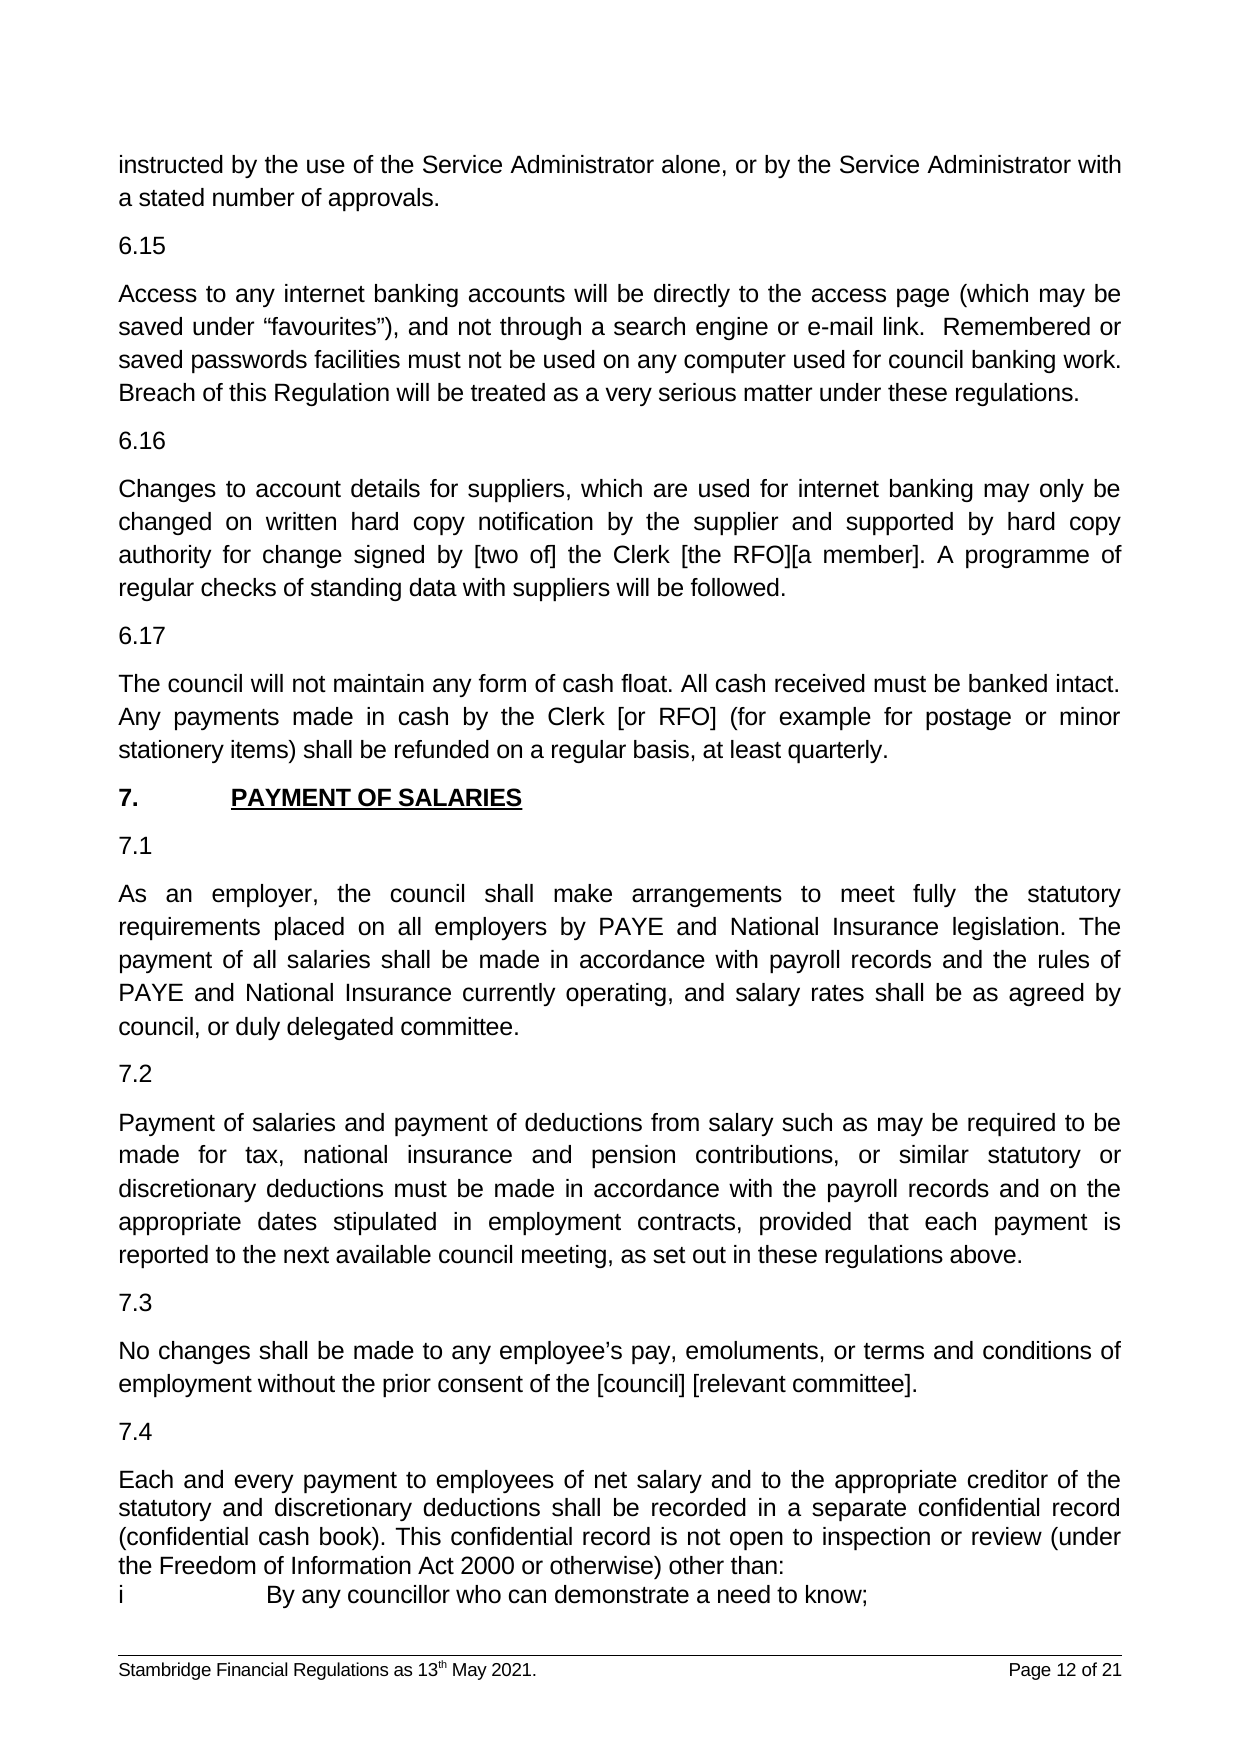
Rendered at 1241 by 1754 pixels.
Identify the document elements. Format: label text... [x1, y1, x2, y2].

text Access to any internet banking accounts will be directly to the access page (which may be saved under “favourites”), and not through a search engine or e-mail link. Remembered or saved passwords facilities must not be used on any computer used for council banking work. Breach of this Regulation will be treated as a very serious matter under these regulations. [118, 279, 1122, 407]
text 6.16 [118, 426, 1122, 455]
subtitle 7. PAYMENT OF SALARIES [118, 783, 1122, 812]
text Payment of salaries and payment of deductions from salary such as may be required to be made for tax, national insurance and pension contributions, or similar statutory or discretionary deductions must be made in accordance with the payroll records and on the appropriate dates stipulated in employment contracts, provided that each payment is reported to the next available council meeting, as set out in these regulations above. [118, 1107, 1122, 1268]
text 6.17 [118, 621, 1122, 650]
text 7.1 [118, 831, 1122, 860]
text Each and every payment to employees of net salary and to the appropriate creditor of the statutory and discretionary deductions shall be recorded in a separate confidential record (confidential cash book). This confidential record is not open to inspection or review (under the Freedom of Information Act 2000 or otherwise) other than: [118, 1465, 1122, 1580]
text 6.15 [118, 231, 1122, 260]
text As an employer, the council shall make arrangements to meet fully the statutory requirements placed on all employers by PAYE and National Insurance legislation. The payment of all salaries shall be made in accordance with payroll records and the rules of PAYE and National Insurance currently operating, and salary rates shall be as agreed by council, or duly delegated committee. [118, 879, 1122, 1040]
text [118, 150, 1122, 212]
text The council will not maintain any form of cash float. All cash received must be banked intact. Any payments made in cash by the Clerk [or RFO] (for example for postage or minor stationery items) shall be refunded on a regular basis, at least quarterly. [118, 669, 1122, 764]
text 7.4 [118, 1417, 1122, 1445]
text No changes shall be made to any employee’s pay, emoluments, or terms and conditions of employment without the prior consent of the [council] [relevant committee]. [118, 1336, 1122, 1397]
text i By any councillor who can demonstrate a need to know; [118, 1580, 1122, 1608]
text Changes to account details for suppliers, which are used for internet banking may only be changed on written hard copy notification by the supplier and supported by hard copy authority for change signed by [two of] the Clerk [the RFO][a member]. A programme of regular checks of standing data with suppliers will be followed. [118, 474, 1122, 602]
text 7.2 [118, 1059, 1122, 1088]
text 7.3 [118, 1288, 1122, 1316]
